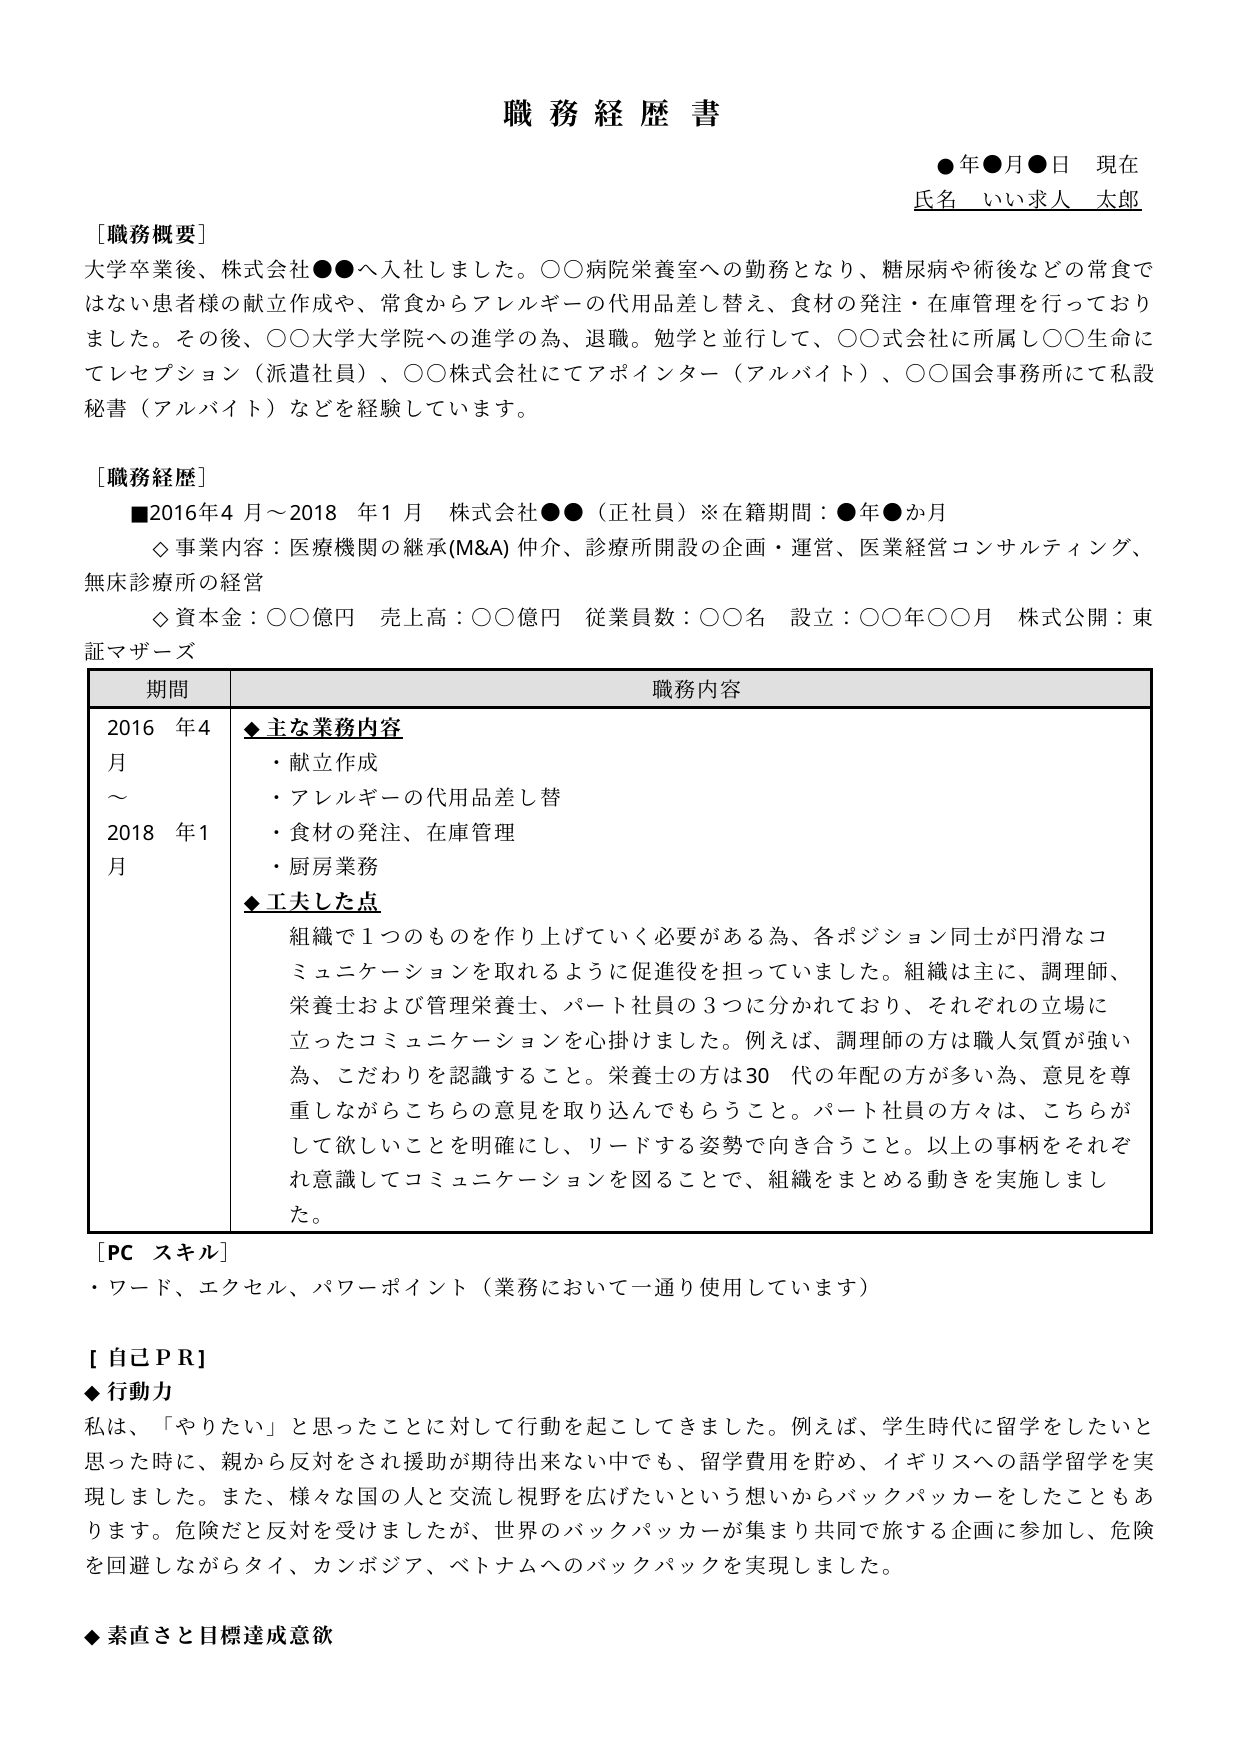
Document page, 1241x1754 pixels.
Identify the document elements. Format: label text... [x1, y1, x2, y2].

text ◇資本金：○○億円 売上高：○○億円 従業員数：○○名 設立：○○年○○月 株式公開：東証マザーズ [84, 599, 1156, 668]
table_header 職務内容 [231, 671, 1150, 706]
text ・ワード、エクセル、パワーポイント（業務において一通り使用しています） [84, 1269, 1156, 1304]
text [自己ＰＲ] [84, 1339, 1156, 1373]
text ◆行動力 [84, 1373, 1156, 1408]
text ◆素直さと目標達成意欲 [84, 1617, 1156, 1652]
text 私は、「やりたい」と思ったことに対して行動を起こしてきました。例えば、学生時代に留学をしたいと思った時に、親から反対をされ援助が期待出来ない中でも、留学費用を貯め、イギリスへの語学留学を実現しました。また、様々な国の人と交流し視野を広げたいという想いからバックパッカーをしたこともあります。危険だと反対を受けましたが、世界のバックパッカーが集まり共同で旅する企画に参加し、危険を回避しながらタイ、カンボジア、ベトナムへのバックパックを実現しました。 [84, 1408, 1156, 1582]
text ［職務経歴］ [84, 459, 1156, 494]
text 氏名 いい求人 太郎 [84, 181, 1142, 216]
table_cell 2016年4月 ～ 2018年1月 [90, 709, 230, 1231]
text ［職務概要］ [84, 216, 1156, 251]
text 職務経歴書 [84, 77, 1156, 146]
text ［PCスキル］ [84, 1234, 1156, 1269]
text ■2016年4月～2018年1月 株式会社●●（正社員）※在籍期間：●年●か月 [84, 494, 1156, 529]
text ●年●月●日 現在 [84, 146, 1142, 181]
text ◇事業内容：医療機関の継承(M&A)仲介、診療所開設の企画・運営、医業経営コンサルティング、無床診療所の経営 [84, 529, 1156, 599]
table_cell ◆主な業務内容 ・献立作成 ・アレルギーの代用品差し替 ・食材の発注、在庫管理 ・厨房業務 ◆工夫した点 組織で１つのものを作り上げていく必要がある為、各ポジション同士が円滑なコミュニケーションを取れるように促進役を担っていました。組織は主に、調理師、栄養士および管理栄養士、パート社員の３つに分かれており、それぞれの立場に立ったコミュニケーションを心掛けました。例えば、調理師の方は職人気質が強い為、こだわりを認識すること。栄養士の方は30代の年配の方が多い為、意見を尊重しながらこちらの意見を取り込んでもらうこと。パート社員の方々は、こちらがして欲しいことを明確にし、リードする姿勢で向き合うこと。以上の事柄をそれぞれ意識してコミュニケーションを図ることで、組織をまとめる動きを実施しました。 [231, 709, 1150, 1231]
table_header 期間 [90, 671, 230, 706]
text 大学卒業後、株式会社●●へ入社しました。○○病院栄養室への勤務となり、糖尿病や術後などの常食ではない患者様の献立作成や、常食からアレルギーの代用品差し替え、食材の発注・在庫管理を行っておりました。その後、○○大学大学院への進学の為、退職。勉学と並行して、○○式会社に所属し○○生命にてレセプション（派遣社員）、○○株式会社にてアポインター（アルバイト）、○○国会事務所にて私設秘書（アルバイト）などを経験しています。 [84, 251, 1156, 425]
